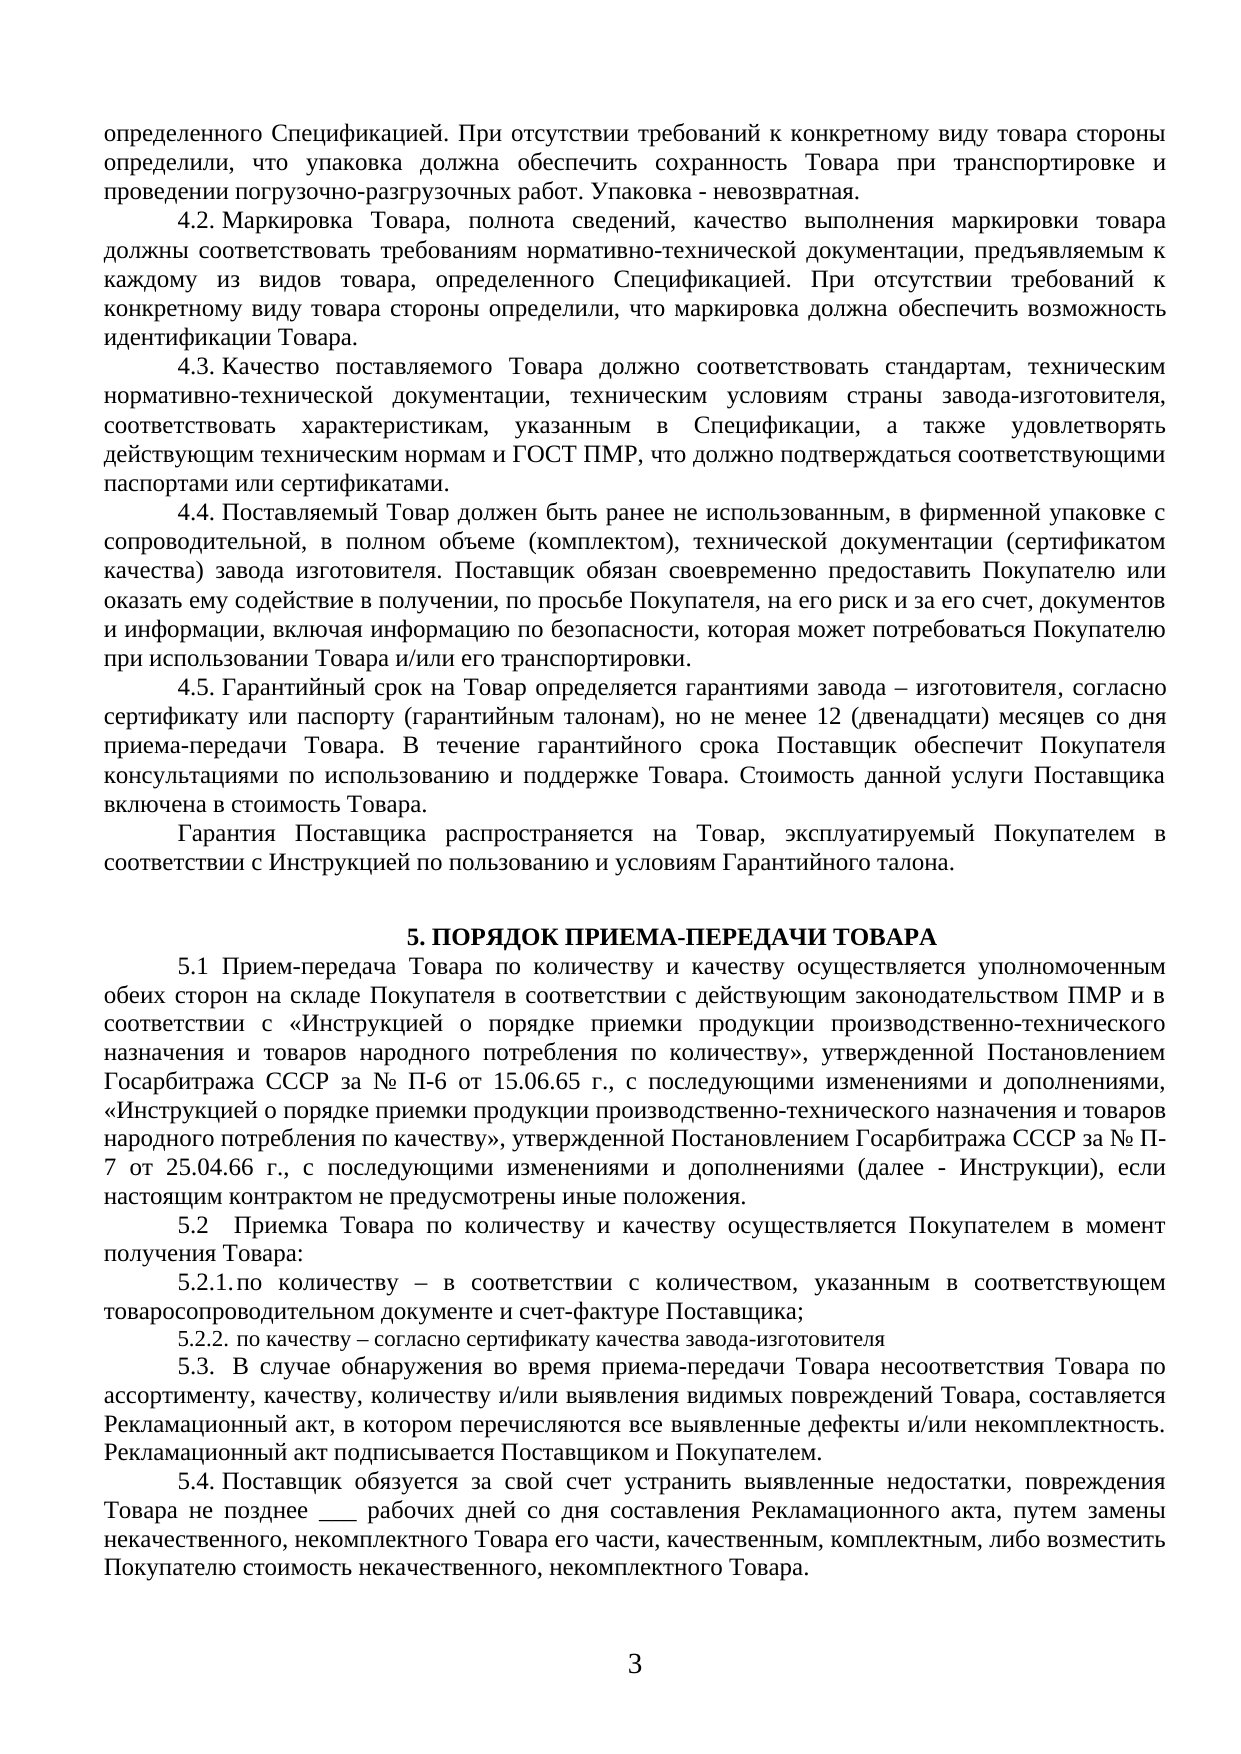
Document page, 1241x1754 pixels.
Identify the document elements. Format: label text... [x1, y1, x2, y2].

list Гарантийный срок на Товар определяется гарантиями завода – изготовителя, согласно сертификату или паспорту (гарантийным талонам), но не менее 12 (двенадцати) месяцев со дня приема-передачи Товара. В течение гарантийного срока Поставщик обеспечит Покупателя консультациями по использованию и поддержке Товара. Стоимость данной услуги Поставщика включена в стоимость Товара. [103, 672, 1167, 818]
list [103, 118, 1167, 206]
list по количеству – в соответствии с количеством, указанным в соответствующем товаросопроводительном документе и счет-фактуре Поставщика; [103, 1267, 1167, 1325]
text 5. ПОРЯДОК ПРИЕМА-ПЕРЕДАЧИ ТОВАРА [103, 922, 1167, 951]
list по качеству – согласно сертификату качества завода-изготовителя [103, 1325, 1167, 1351]
list Приемка Товара по количеству и качеству осуществляется Покупателем в момент получения Товара: [103, 1210, 1167, 1267]
list Прием-передача Товара по количеству и качеству осуществляется уполномоченным обеих сторон на складе Покупателя в соответствии с действующим законодательством ПМР и в соответствии с «Инструкцией о порядке приемки продукции производственно-технического назначения и товаров народного потребления по количеству», утвержденной Постановлением Госарбитража СССР за № П-6 от 15.06.65 г., с последующими изменениями и дополнениями, «Инструкцией о порядке приемки продукции производственно-технического назначения и товаров народного потребления по качеству», утвержденной Постановлением Госарбитража СССР за № П-7 от 25.04.66 г., с последующими изменениями и дополнениями (далее - Инструкции), если настоящим контрактом не предусмотрены иные положения. [103, 951, 1167, 1210]
list Поставляемый Товар должен быть ранее не использованным, в фирменной упаковке с сопроводительной, в полном объеме (комплектом), технической документации (сертификатом качества) завода изготовителя. Поставщик обязан своевременно предоставить Покупателю или оказать ему содействие в получении, по просьбе Покупателя, на его риск и за его счет, документов и информации, включая информацию по безопасности, которая может потребоваться Покупателю при использовании Товара и/или его транспортировки. [103, 497, 1167, 672]
list Поставщик обязуется за свой счет устранить выявленные недостатки, повреждения Товара не позднее ___ рабочих дней со дня составления Рекламационного акта, путем замены некачественного, некомплектного Товара его части, качественным, комплектным, либо возместить Покупателю стоимость некачественного, некомплектного Товара. [103, 1466, 1167, 1581]
list В случае обнаружения во время приема-передачи Товара несоответствия Товара по ассортименту, качеству, количеству и/или выявления видимых повреждений Товара, составляется Рекламационный акт, в котором перечисляются все выявленные дефекты и/или некомплектность. Рекламационный акт подписывается Поставщиком и Покупателем. [103, 1351, 1167, 1466]
list Маркировка Товара, полнота сведений, качество выполнения маркировки товара должны соответствовать требованиям нормативно-технической документации, предъявляемым к каждому из видов товара, определенного Спецификацией. При отсутствии требований к конкретному виду товара стороны определили, что маркировка должна обеспечить возможность идентификации Товара. [103, 206, 1167, 351]
text Гарантия Поставщика распространяется на Товар, эксплуатируемый Покупателем в соответствии с Инструкцией по пользованию и условиям Гарантийного талона. [103, 818, 1167, 876]
list Качество поставляемого Товара должно соответствовать стандартам, техническим нормативно-технической документации, техническим условиям страны завода-изготовителя, соответствовать характеристикам, указанным в Спецификации, а также удовлетворять действующим техническим нормам и ГОСТ ПМР, что должно подтверждаться соответствующими паспортами или сертификатами. [103, 351, 1167, 497]
